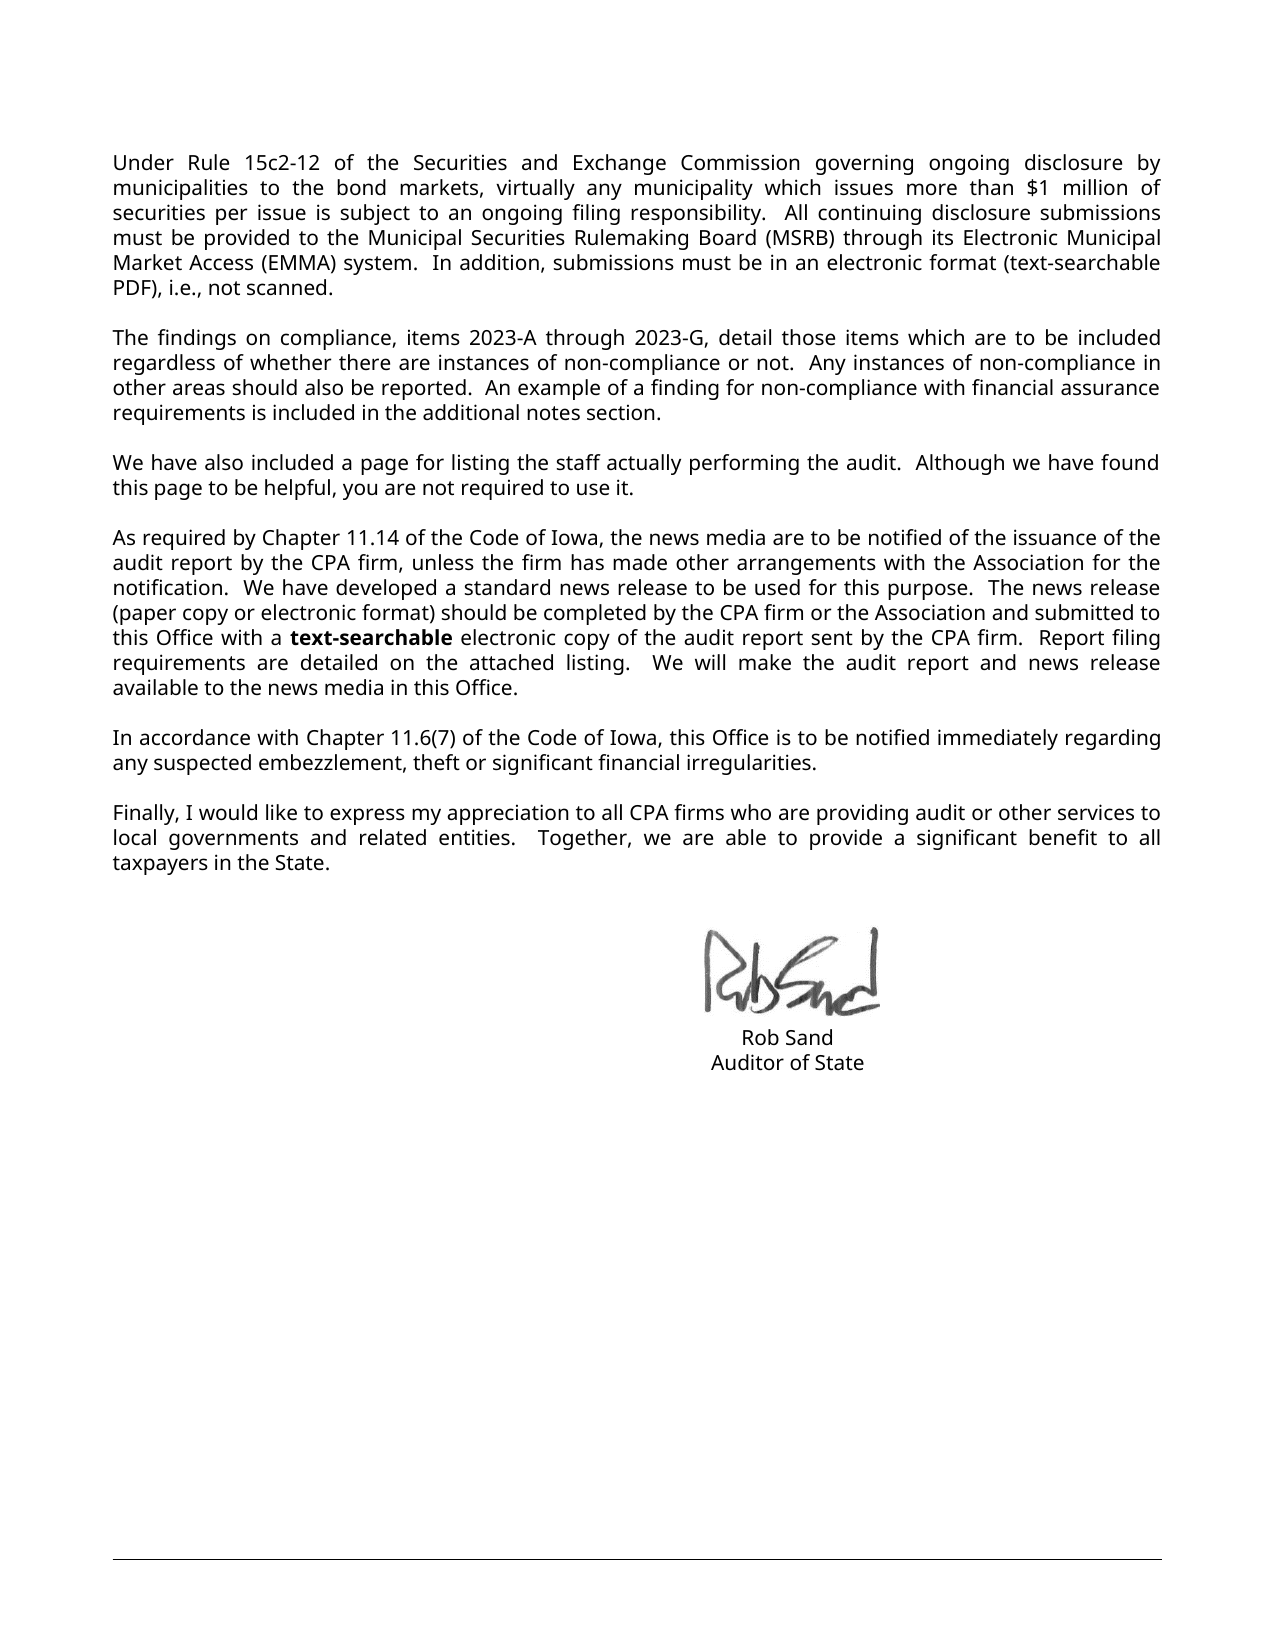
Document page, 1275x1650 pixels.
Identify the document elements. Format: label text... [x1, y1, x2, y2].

picture [704, 924, 880, 1017]
text The findings on compliance, items 2023-A through 2023-G, detail those items which are to be included regardless of whether there are instances of non-compliance or not. Any instances of non-compliance in other areas should also be reported. An example of a finding for non-compliance with financial assurance requirements is included in the additional notes section. [112, 325, 1162, 425]
text Finally, I would like to express my appreciation to all CPA firms who are providing audit or other services to local governments and related entities. Together, we are able to provide a significant benefit to all taxpayers in the State. [112, 800, 1162, 875]
text Under Rule 15c2-12 of the Securities and Exchange Commission governing ongoing disclosure by municipalities to the bond markets, virtually any municipality which issues more than $1 million of securities per issue is subject to an ongoing filing responsibility. All continuing disclosure submissions must be provided to the Municipal Securities Rulemaking Board (MSRB) through its Electronic Municipal Market Access (EMMA) system. In addition, submissions must be in an electronic format (text-searchable PDF), i.e., not scanned. [112, 150, 1162, 300]
text Rob Sand Auditor of State [112, 1025, 1087, 1075]
text We have also included a page for listing the staff actually performing the audit. Although we have found this page to be helpful, you are not required to use it. [112, 450, 1162, 500]
text As required by Chapter 11.14 of the Code of Iowa, the news media are to be notified of the issuance of the audit report by the CPA firm, unless the firm has made other arrangements with the Association for the notification. We have developed a standard news release to be used for this purpose. The news release (paper copy or electronic format) should be completed by the CPA firm or the Association and submitted to this Office with a text-searchable electronic copy of the audit report sent by the CPA firm. Report filing requirements are detailed on the attached listing. We will make the audit report and news release available to the news media in this Office. [112, 525, 1162, 700]
text In accordance with Chapter 11.6(7) of the Code of Iowa, this Office is to be notified immediately regarding any suspected embezzlement, theft or significant financial irregularities. [112, 725, 1162, 775]
